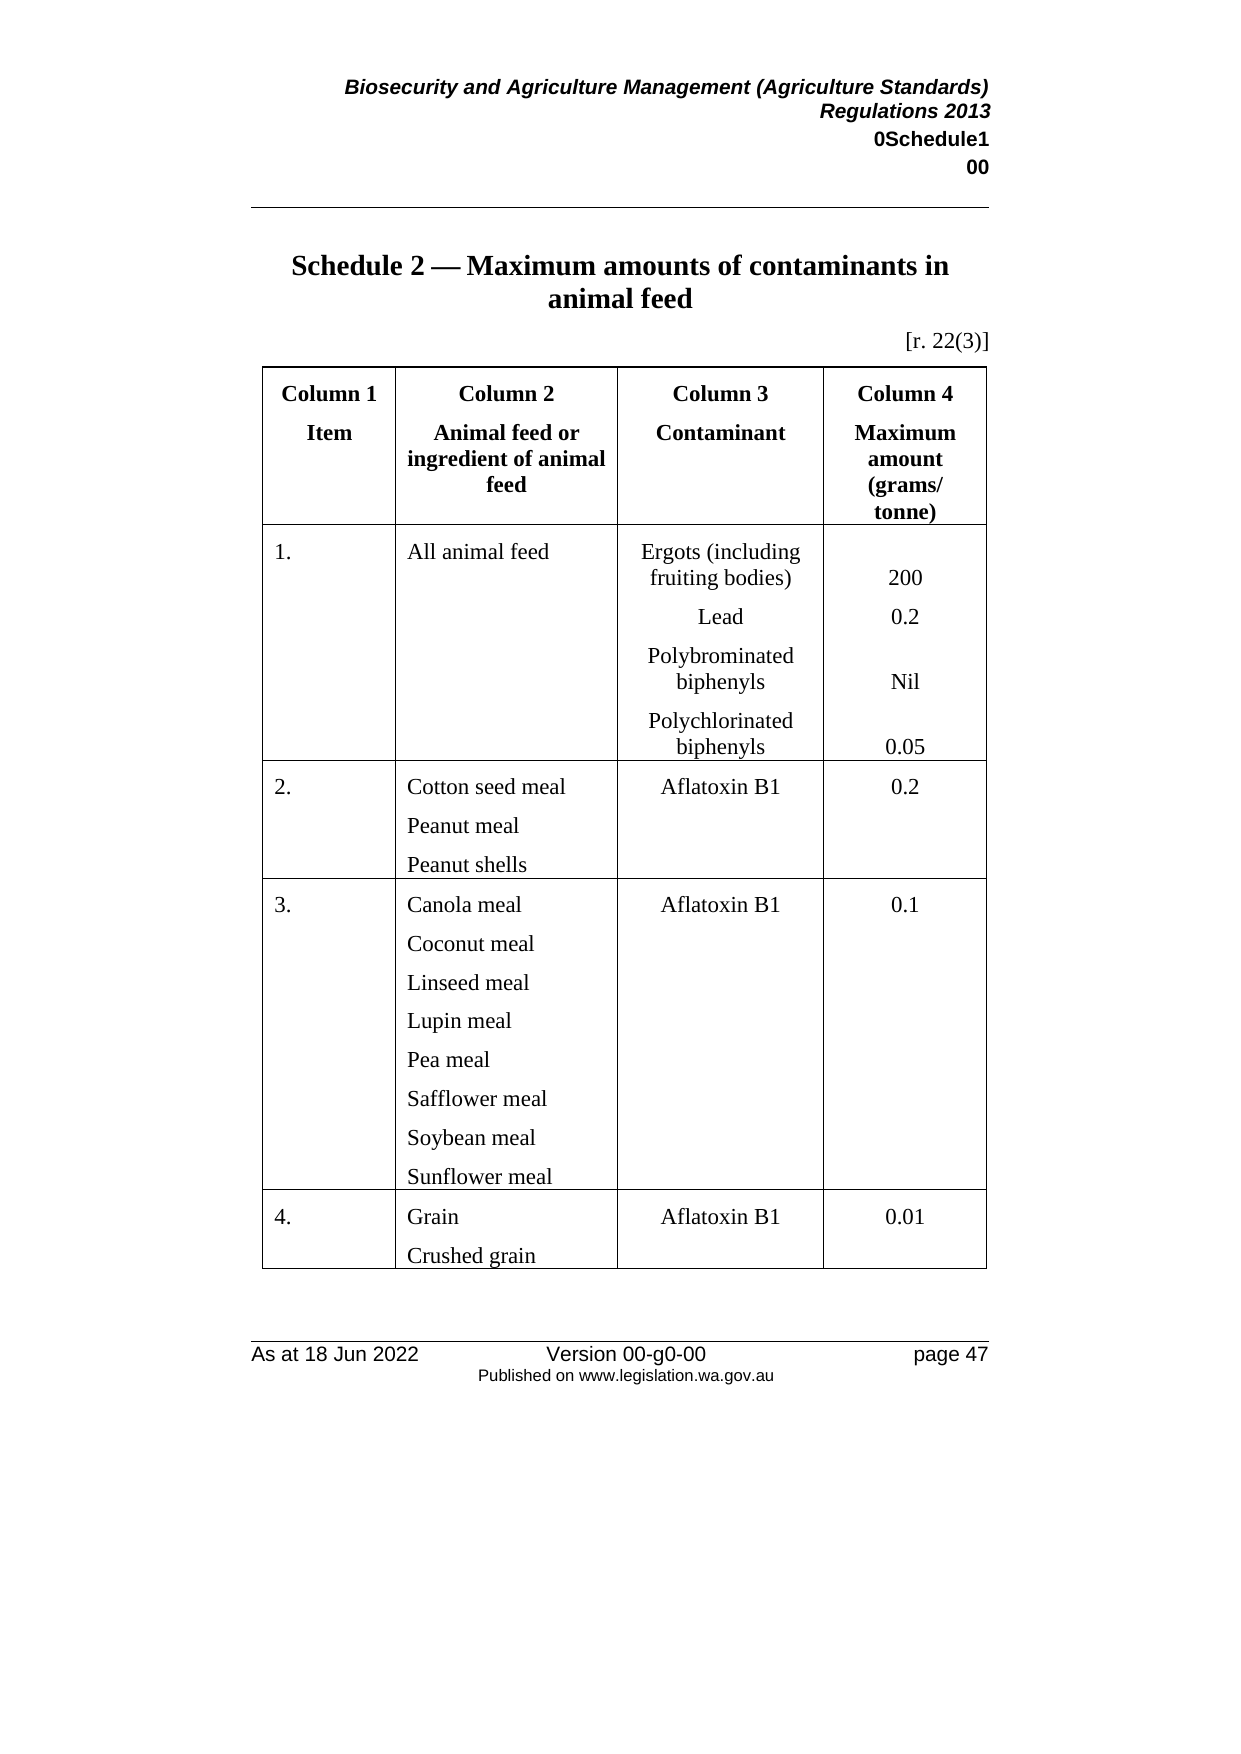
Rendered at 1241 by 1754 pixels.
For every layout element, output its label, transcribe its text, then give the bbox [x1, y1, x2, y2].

table_cell 4. [263, 1190, 395, 1268]
table_cell All animal feed [396, 525, 617, 760]
subtitle Schedule 2 — Maximum amounts of contaminants in animal feed [251, 248, 989, 315]
table_cell 2. [263, 761, 395, 877]
table_cell 0.2 [824, 761, 986, 877]
table_cell Grain Crushed grain [396, 1190, 617, 1268]
table_cell 1. [263, 525, 395, 760]
table_cell 200 0.2 Nil 0.05 [824, 525, 986, 760]
table_header Column 2 Animal feed or ingredient of animal feed [396, 368, 617, 524]
table_cell Ergots (including fruiting bodies) Lead Polybrominated biphenyls Polychlorinated biphenyls [618, 525, 823, 760]
table_cell Aflatoxin B1 [618, 1190, 823, 1268]
table_cell 3. [263, 879, 395, 1189]
table_header Column 3 Contaminant [618, 368, 823, 524]
table_cell Canola meal Coconut meal Linseed meal Lupin meal Pea meal Safflower meal Soybean meal Sunflower meal [396, 879, 617, 1189]
table_cell 0.01 [824, 1190, 986, 1268]
table_header Column 1 Item [263, 368, 395, 524]
table_cell Cotton seed meal Peanut meal Peanut shells [396, 761, 617, 877]
table_header Column 4 Maximum amount (grams/ tonne) [824, 368, 986, 524]
text [r. 22(3)] [251, 328, 989, 354]
table_cell Aflatoxin B1 [618, 879, 823, 1189]
table_cell 0.1 [824, 879, 986, 1189]
table_cell Aflatoxin B1 [618, 761, 823, 877]
